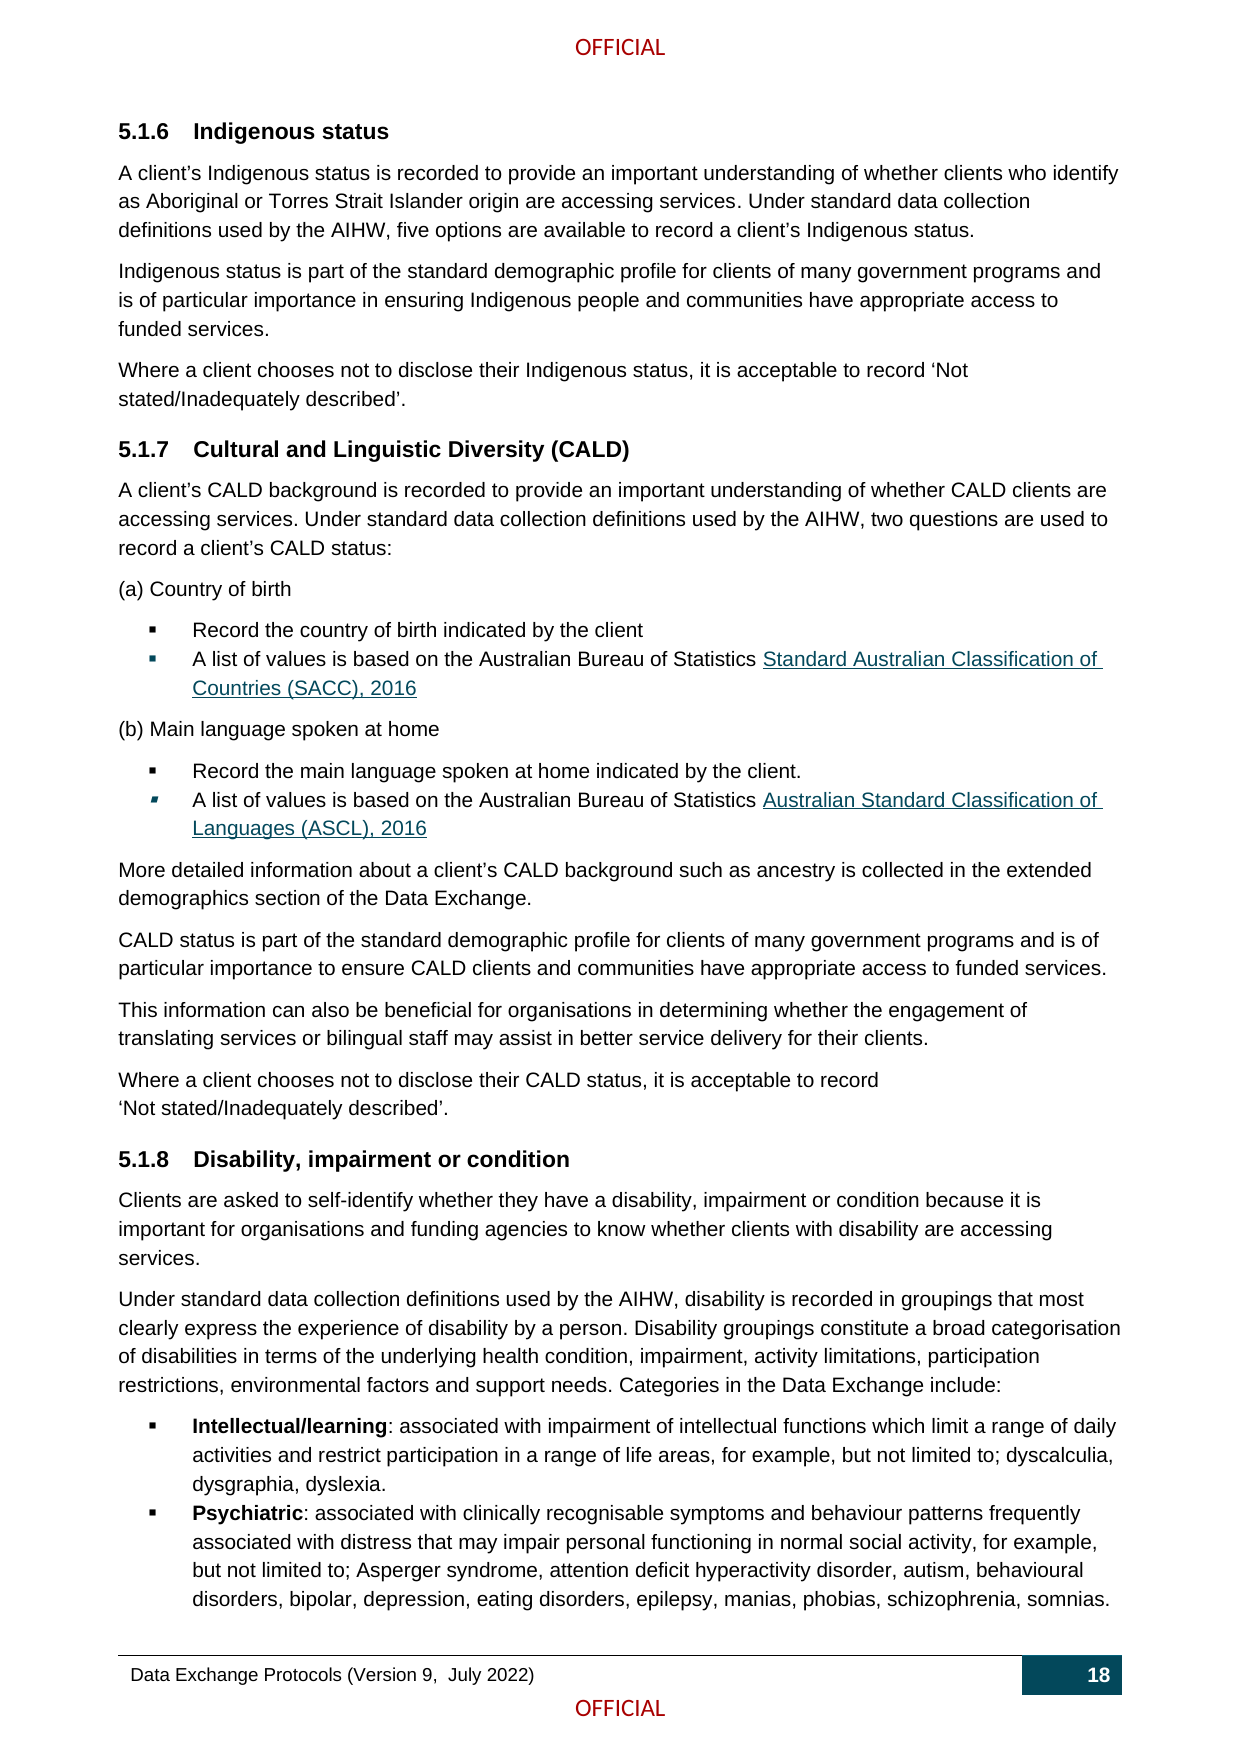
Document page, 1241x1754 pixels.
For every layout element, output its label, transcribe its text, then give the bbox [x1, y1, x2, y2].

subtitle 5.1.7 Cultural and Linguistic Diversity (CALD) [118, 436, 1122, 462]
text Under standard data collection definitions used by the AIHW, disability is recorded in groupings that most clearly express the experience of disability by a person. Disability groupings constitute a broad categorisation of disabilities in terms of the underlying health condition, impairment, activity limitations, participation restrictions, environmental factors and support needs. Categories in the Data Exchange include: [118, 1287, 1122, 1397]
text Indigenous status is part of the standard demographic profile for clients of many government programs and is of particular importance in ensuring Indigenous people and communities have appropriate access to funded services. [118, 259, 1122, 341]
list A list of values is based on the Australian Bureau of Statistics Australian Standard Classification of Languages (ASCL), 2016 [148, 787, 1122, 840]
list A list of values is based on the Australian Bureau of Statistics Standard Australian Classification of Countries (SACC), 2016 [148, 647, 1122, 700]
list Intellectual/learning: associated with impairment of intellectual functions which limit a range of daily activities and restrict participation in a range of life areas, for example, but not limited to; dyscalculia, dysgraphia, dyslexia. [148, 1414, 1122, 1496]
list Record the country of birth indicated by the client [148, 618, 1122, 642]
text Where a client chooses not to disclose their Indigenous status, it is acceptable to record ‘Not stated/Inadequately described’. [118, 358, 1122, 411]
text Clients are asked to self-identify whether they have a disability, impairment or condition because it is important for organisations and funding agencies to know whether clients with disability are accessing services. [118, 1188, 1122, 1269]
text CALD status is part of the standard demographic profile for clients of many government programs and is of particular importance to ensure CALD clients and communities have appropriate access to funded services. [118, 927, 1122, 980]
text A client’s CALD background is recorded to provide an important understanding of whether CALD clients are accessing services. Under standard data collection definitions used by the AIHW, two questions are used to record a client’s CALD status: [118, 478, 1122, 560]
list Psychiatric: associated with clinically recognisable symptoms and behaviour patterns frequently associated with distress that may impair personal functioning in normal social activity, for example, but not limited to; Asperger syndrome, attention deficit hyperactivity disorder, autism, behavioural disorders, bipolar, depression, eating disorders, epilepsy, manias, phobias, schizophrenia, somnias. [148, 1501, 1122, 1611]
subtitle 5.1.6 Indigenous status [118, 118, 1122, 144]
list Record the main language spoken at home indicated by the client. [148, 758, 1122, 783]
text Where a client chooses not to disclose their CALD status, it is acceptable to record ‘Not stated/Inadequately described’. [118, 1067, 1122, 1120]
subtitle 5.1.8 Disability, impairment or condition [118, 1146, 1122, 1172]
text (a) Country of birth [118, 577, 1122, 601]
text A client’s Indigenous status is recorded to provide an important understanding of whether clients who identify as Aboriginal or Torres Strait Islander origin are accessing services. Under standard data collection definitions used by the AIHW, five options are available to record a client’s Indigenous status. [118, 160, 1122, 242]
text More detailed information about a client’s CALD background such as ancestry is collected in the extended demographics section of the Data Exchange. [118, 857, 1122, 910]
text (b) Main language spoken at home [118, 717, 1122, 741]
text This information can also be beneficial for organisations in determining whether the engagement of translating services or bilingual staff may assist in better service delivery for their clients. [118, 997, 1122, 1050]
